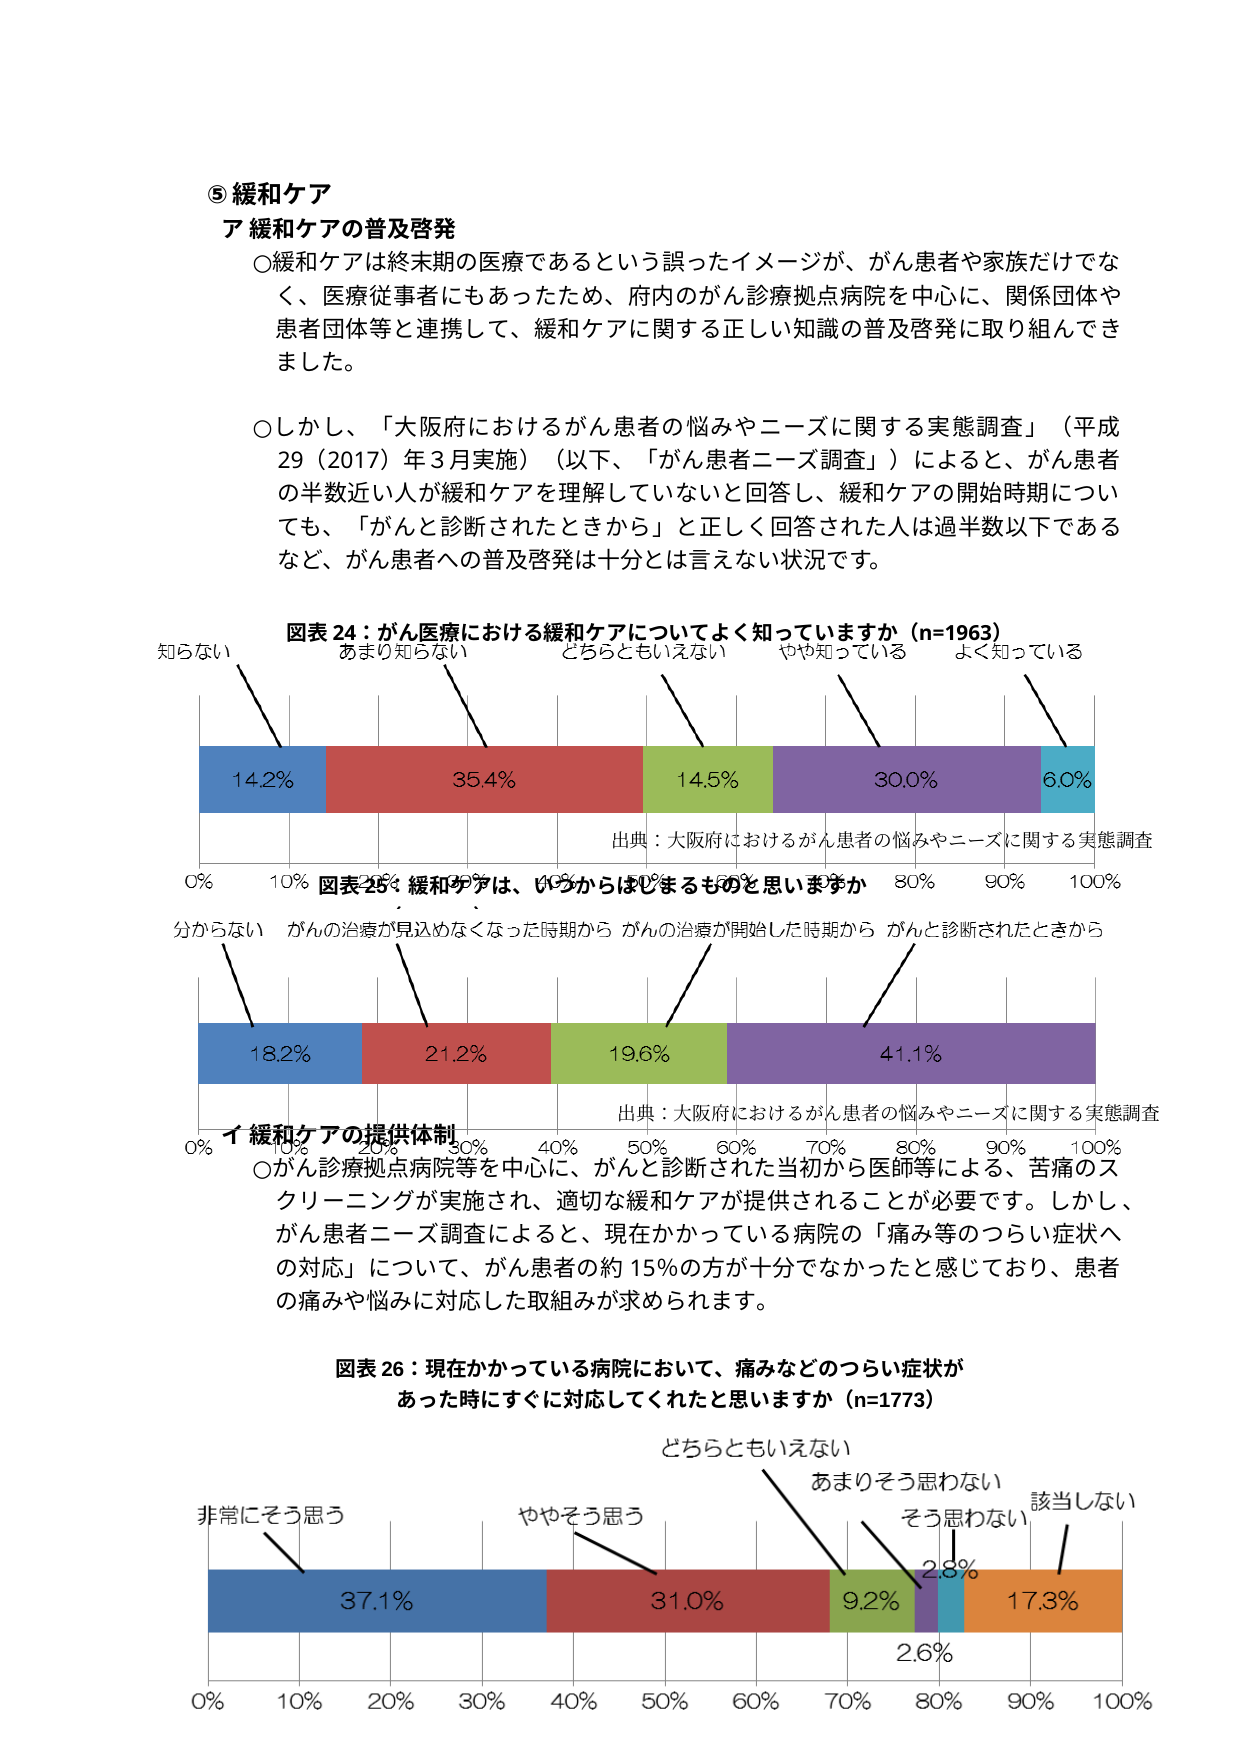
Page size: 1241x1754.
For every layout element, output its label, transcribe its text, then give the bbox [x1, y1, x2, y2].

text ○緩和ケアは終末期の医療であるという誤ったイメージが、がん患者や家族だけでなく、医療従事者にもあったため、府内のがん診療拠点病院を中心に、関係団体や患者団体等と連携して、緩和ケアに関する正しい知識の普及啓発に取り組んできました。 [252, 244, 1122, 377]
subtitle ⑤緩和ケア [177, 175, 1122, 211]
text ア 緩和ケアの普及啓発 [177, 211, 1122, 244]
text ○がん診療拠点病院等を中心に、がんと診断された当初から医師等による、苦痛のスクリーニングが実施され、適切な緩和ケアが提供されることが必要です。しかし、がん患者ニーズ調査によると、現在かかっている病院の「痛み等のつらい症状への対応」について、がん患者の約15％の方が十分でなかったと感じており、患者の痛みや悩みに対応した取組みが求められます。 [252, 1182, 1122, 1316]
picture [169, 1407, 1174, 1727]
picture [128, 591, 1181, 1182]
text ○しかし、「大阪府におけるがん患者の悩みやニーズに関する実態調査」（平成29（2017）年３月実施）（以下、「がん患者ニーズ調査」）によると、がん患者の半数近い人が緩和ケアを理解していないと回答し、緩和ケアの開始時期についても、「がんと診断されたときから」と正しく回答された人は過半数以下であるなど、がん患者への普及啓発は十分とは言えない状況です。 [252, 408, 1122, 575]
